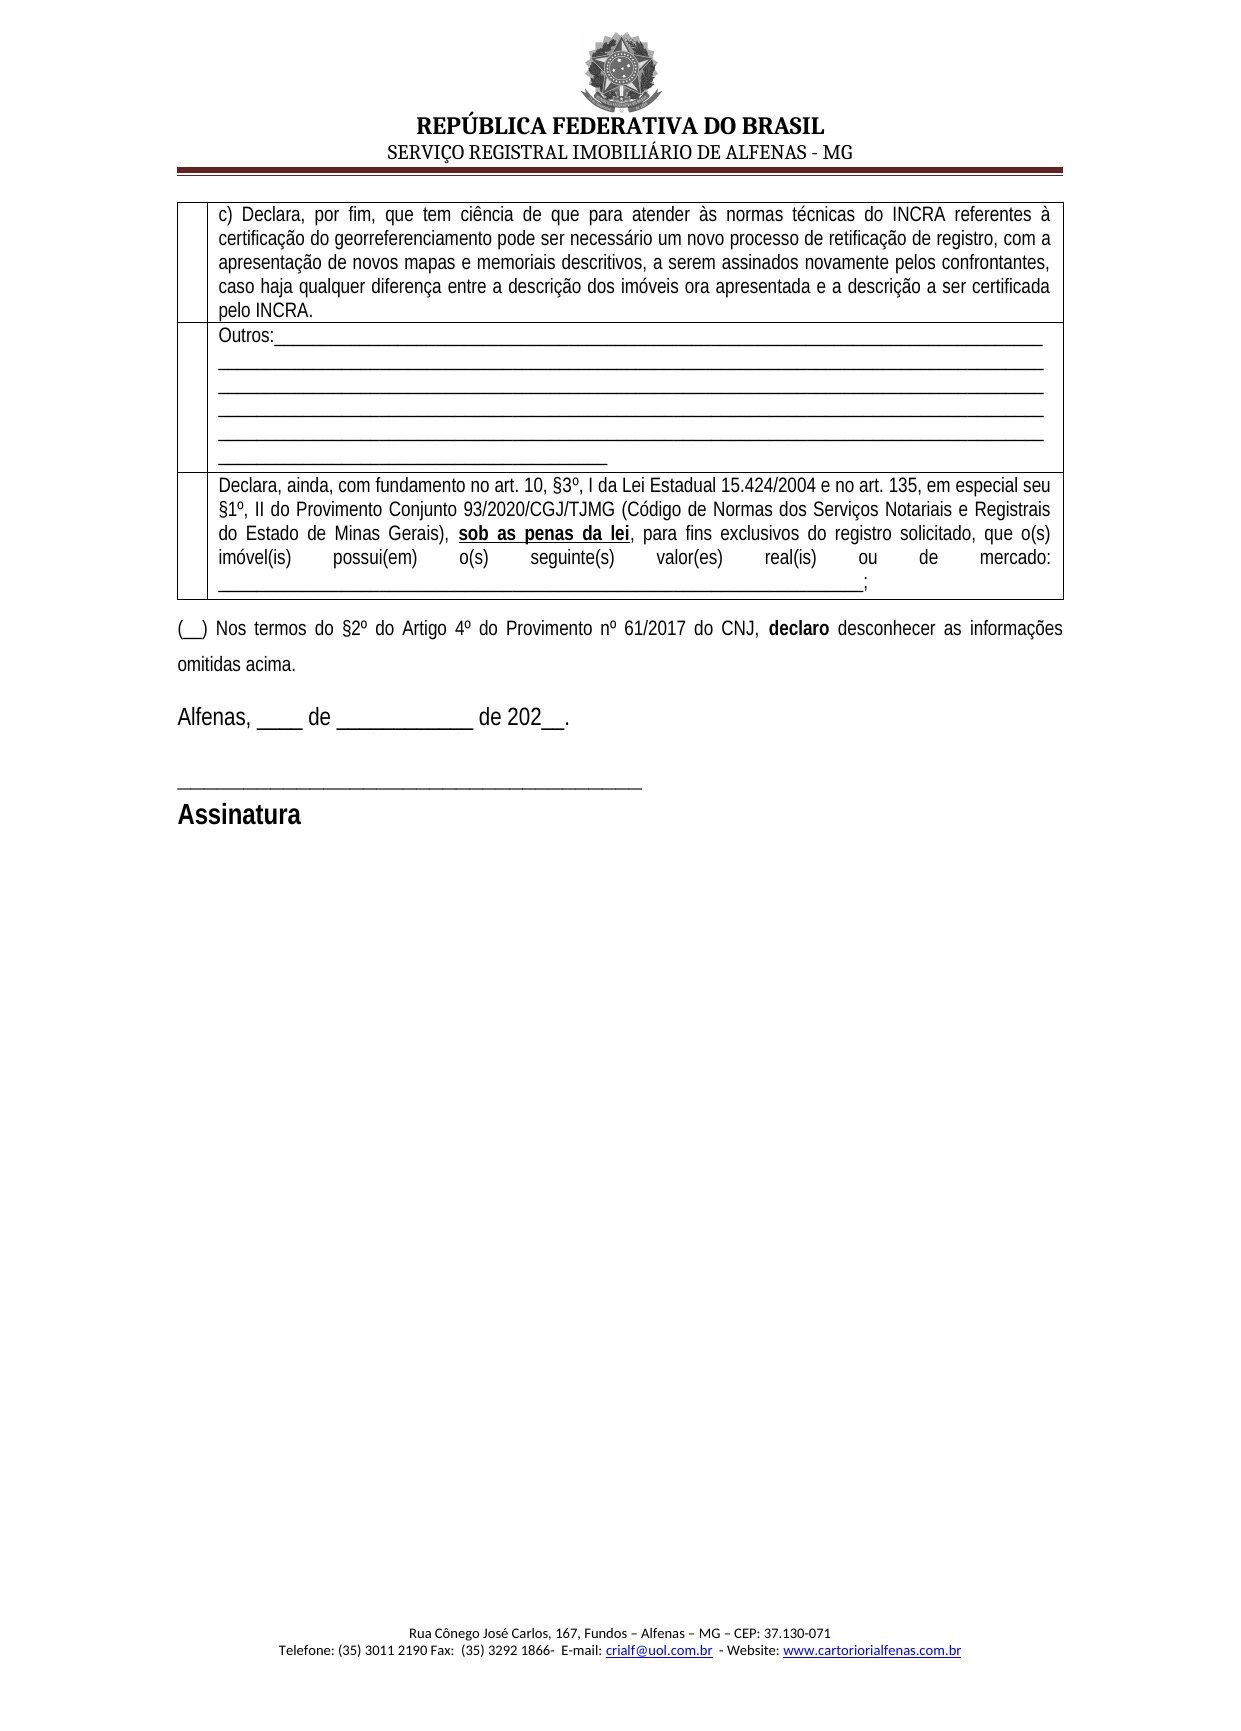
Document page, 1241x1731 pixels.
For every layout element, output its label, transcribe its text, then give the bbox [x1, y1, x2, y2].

table_cell [178, 203, 207, 322]
text Assinatura [177, 797, 1063, 831]
text ___________________________________ [177, 759, 1063, 792]
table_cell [208, 203, 1063, 322]
text Alfenas, ____ de ____________ de 202__. [177, 702, 1063, 730]
table_cell [178, 323, 207, 472]
table_cell Declara, ainda, com fundamento no art. 10, §3º, I da Lei Estadual 15.424/2004 e no art. 135, em especial seu §1º, II do Provimento Conjunto 93/2020/CGJ/TJMG (Código de Normas dos Serviços Notariais e Registrais do Estado de Minas Gerais), sob as penas da lei, para fins exclusivos do registro solicitado, que o(s) imóvel(is) possui(em) o(s) seguinte(s) valor(es) real(is) ou de mercado: ____________________________________________________________________; [208, 473, 1063, 598]
text (__) Nos termos do §2º do Artigo 4º do Provimento nº 61/2017 do CNJ, declaro desconhecer as informações omitidas acima. [177, 616, 1063, 675]
table_cell [178, 473, 207, 598]
table_cell Outros:______________________________________________________________________________________________________________________________________________________________________________________________________________________________________________________________________________________________________________________________________________________________________________________________________________________________________________________________________________________ [208, 323, 1063, 472]
